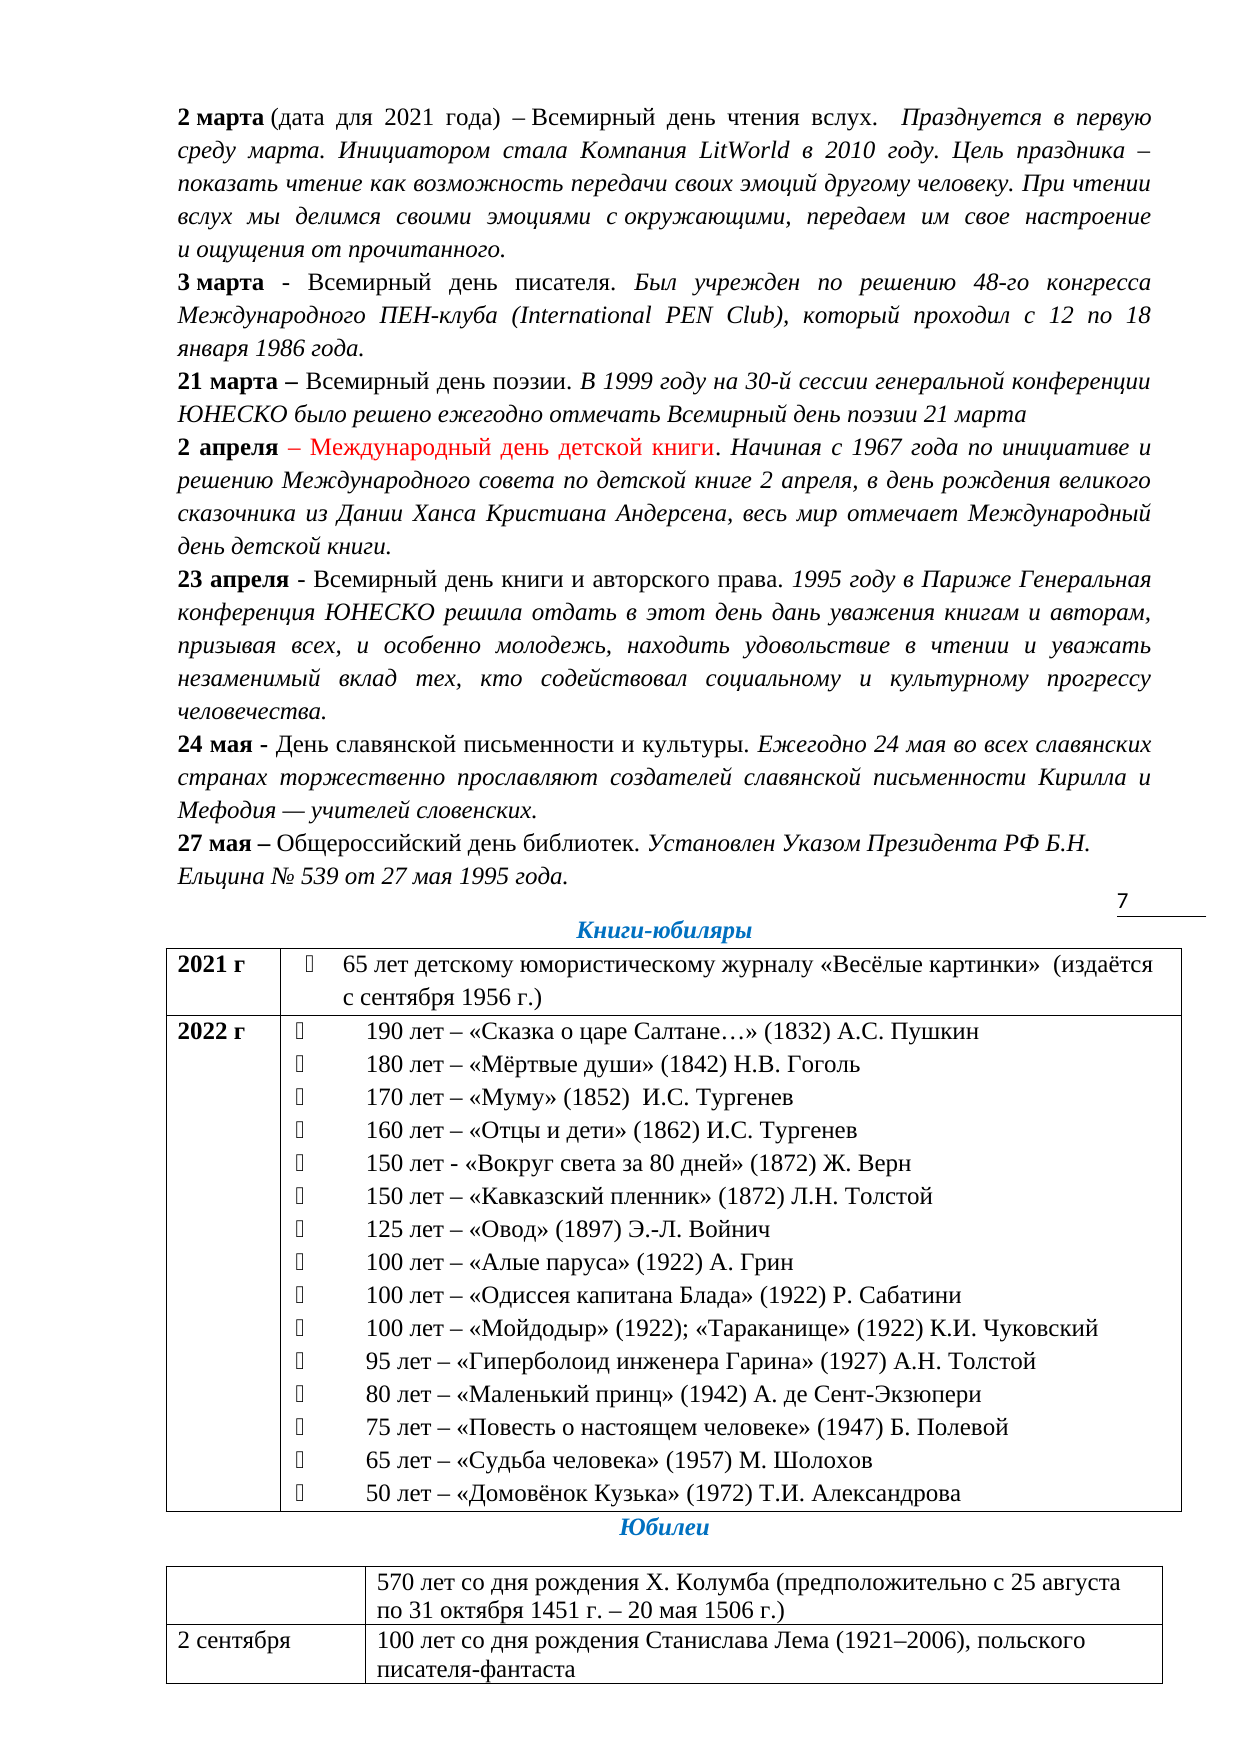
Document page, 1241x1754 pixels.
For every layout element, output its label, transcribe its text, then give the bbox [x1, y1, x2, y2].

table_cell 2 сентября [167, 1625, 365, 1683]
text 23 апреля - Всемирный день книги и авторского права. 1995 году в Париже Генеральная конференция ЮНЕСКО решила отдать в этот день дань уважения книгам и авторам, призывая всех, и особенно молодежь, находить удовольствие в чтении и уважать незаменимый вклад тех, кто содействовал социальному и культурному прогрессу человечества. [177, 564, 1152, 725]
text Книги-юбиляры [177, 915, 1152, 944]
text 2 апреля – Международный день детской книги. Начиная с 1967 года по инициативе и решению Международного совета по детской книге 2 апреля, в день рождения великого сказочника из Дании Ханса Кристиана Андерсена, весь мир отмечает Международный день детской книги. [177, 432, 1152, 560]
table_header 65 лет детскому юмористическому журналу «Весёлые картинки» (издаётся с сентября 1956 г.) [281, 949, 1181, 1015]
text 27 мая – Общероссийский день библиотек. Установлен Указом Президента РФ Б.Н. Ельцина № 539 от 27 мая 1995 года. [177, 828, 1152, 890]
text Юбилеи [177, 1512, 1152, 1541]
table_cell 100 лет со дня рождения Станислава Лема (1921–2006), польского писателя-фантаста [366, 1625, 1162, 1683]
text 2 марта (дата для 2021 года) – Всемирный день чтения вслух. Празднуется в первую среду марта. Инициатором стала Компания LitWorld в 2010 году. Цель праздника – показать чтение как возможность передачи своих эмоций другому человеку. При чтении вслух мы делимся своими эмоциями с окружающими, передаем им свое настроение и ощущения от прочитанного. [177, 102, 1152, 263]
text 21 марта – Всемирный день поэзии. В 1999 году на 30-й сессии генеральной конференции ЮНЕСКО было решено ежегодно отмечать Всемирный день поэзии 21 марта [177, 366, 1152, 428]
table_header 2021 г [167, 949, 280, 1015]
table_cell 190 лет – «Сказка о царе Салтане…» (1832) А.С. Пушкин 180 лет – «Мёртвые души» (1842) Н.В. Гоголь 170 лет – «Муму» (1852) И.С. Тургенев 160 лет – «Отцы и дети» (1862) И.С. Тургенев 150 лет - «Вокруг света за 80 дней» (1872) Ж. Верн 150 лет – «Кавказский пленник» (1872) Л.Н. Толстой 125 лет – «Овод» (1897) Э.-Л. Войнич 100 лет – «Алые паруса» (1922) А. Грин 100 лет – «Одиссея капитана Блада» (1922) Р. Сабатини 100 лет – «Мойдодыр» (1922); «Тараканище» (1922) К.И. Чуковский 95 лет – «Гиперболоид инженера Гарина» (1927) А.Н. Толстой 80 лет – «Маленький принц» (1942) А. де Сент-Экзюпери 75 лет – «Повесть о настоящем человеке» (1947) Б. Полевой 65 лет – «Судьба человека» (1957) М. Шолохов 50 лет – «Домовёнок Кузька» (1972) Т.И. Александрова [281, 1016, 1181, 1511]
table_cell 2022 г [167, 1016, 280, 1511]
text 24 мая - День славянской письменности и культуры. Ежегодно 24 мая во всех славянских странах торжественно прославляют создателей славянской письменности Кирилла и Мефодия — учителей словенских. [177, 729, 1152, 824]
table_header 570 лет со дня рождения Х. Колумба (предположительно с 25 августа по 31 октября 1451 г. – 20 мая 1506 г.) [366, 1567, 1162, 1624]
table_header [167, 1567, 365, 1624]
text 3 марта - Всемирный день писателя. Был учрежден по решению 48-го конгресса Международного ПЕН-клуба (International PEN Club), который проходил с 12 по 18 января 1986 года. [177, 267, 1152, 362]
